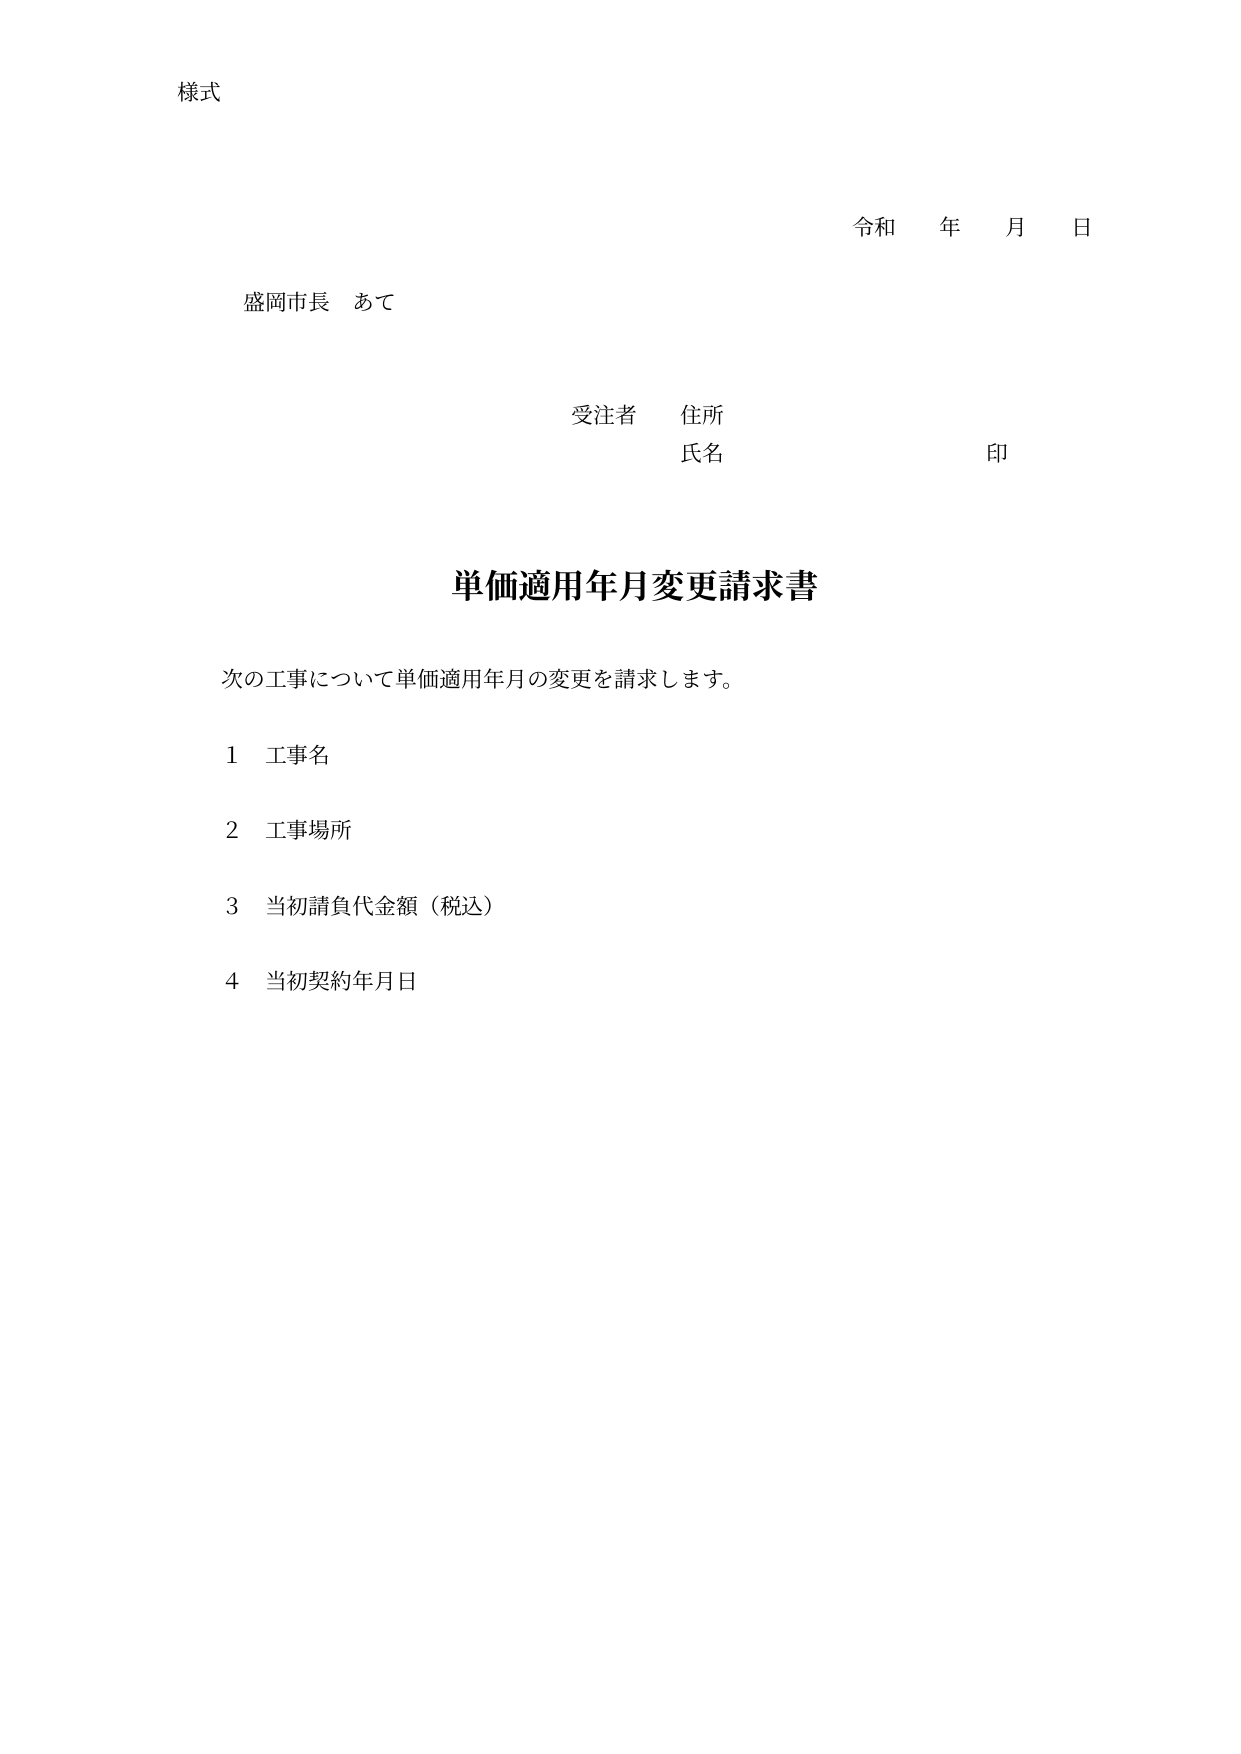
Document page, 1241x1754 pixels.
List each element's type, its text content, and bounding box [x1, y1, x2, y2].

text 盛岡市長 あて [177, 282, 1092, 320]
text ４ 当初契約年月日 [177, 961, 1092, 999]
text ２ 工事場所 [177, 810, 1092, 848]
text 受注者 住所 [177, 396, 1092, 433]
text 単価適用年月変更請求書 [177, 546, 1092, 622]
text 令和 年 月 日 [177, 207, 1092, 245]
text 次の工事について単価適用年月の変更を請求します。 [177, 659, 1092, 697]
text 氏名 印 [177, 433, 1092, 471]
text １ 工事名 [177, 735, 1092, 773]
text ３ 当初請負代金額（税込） [177, 886, 1092, 923]
